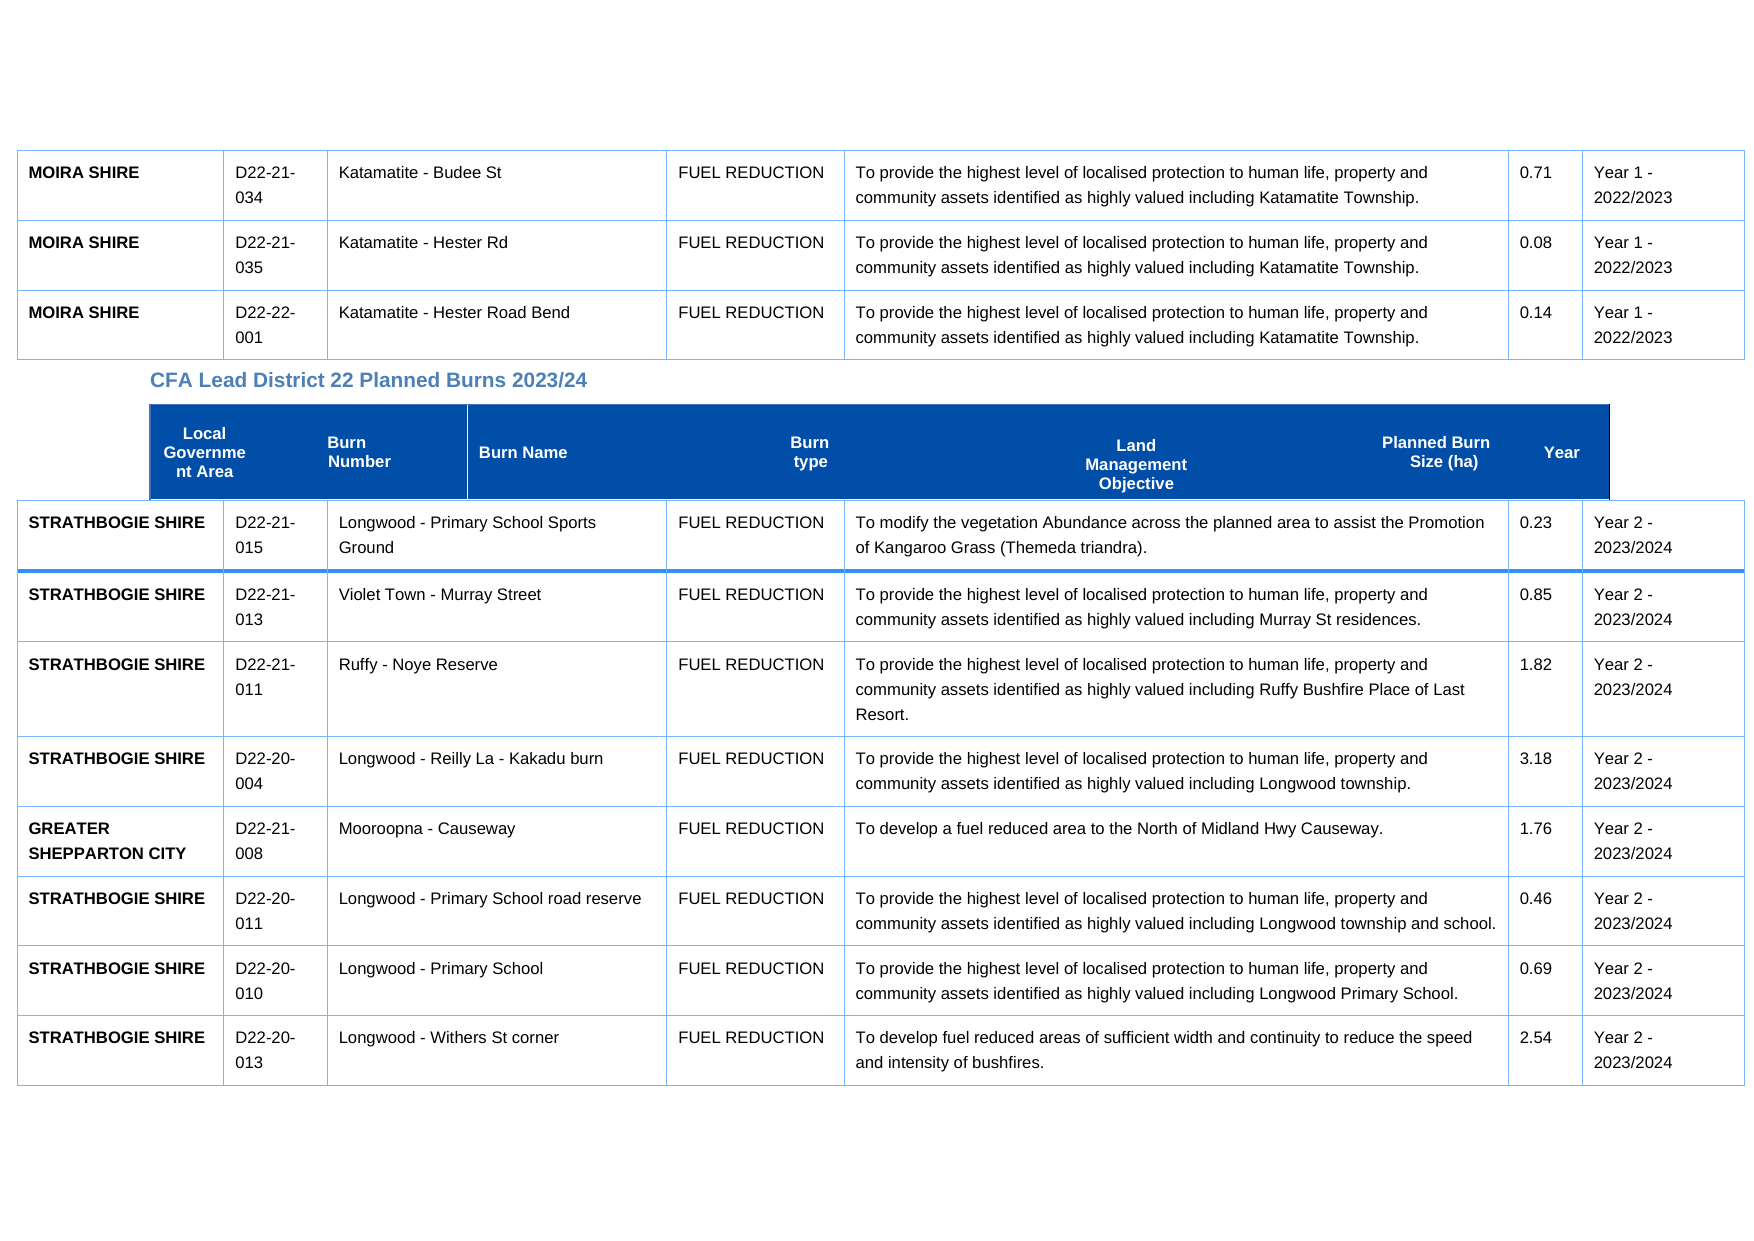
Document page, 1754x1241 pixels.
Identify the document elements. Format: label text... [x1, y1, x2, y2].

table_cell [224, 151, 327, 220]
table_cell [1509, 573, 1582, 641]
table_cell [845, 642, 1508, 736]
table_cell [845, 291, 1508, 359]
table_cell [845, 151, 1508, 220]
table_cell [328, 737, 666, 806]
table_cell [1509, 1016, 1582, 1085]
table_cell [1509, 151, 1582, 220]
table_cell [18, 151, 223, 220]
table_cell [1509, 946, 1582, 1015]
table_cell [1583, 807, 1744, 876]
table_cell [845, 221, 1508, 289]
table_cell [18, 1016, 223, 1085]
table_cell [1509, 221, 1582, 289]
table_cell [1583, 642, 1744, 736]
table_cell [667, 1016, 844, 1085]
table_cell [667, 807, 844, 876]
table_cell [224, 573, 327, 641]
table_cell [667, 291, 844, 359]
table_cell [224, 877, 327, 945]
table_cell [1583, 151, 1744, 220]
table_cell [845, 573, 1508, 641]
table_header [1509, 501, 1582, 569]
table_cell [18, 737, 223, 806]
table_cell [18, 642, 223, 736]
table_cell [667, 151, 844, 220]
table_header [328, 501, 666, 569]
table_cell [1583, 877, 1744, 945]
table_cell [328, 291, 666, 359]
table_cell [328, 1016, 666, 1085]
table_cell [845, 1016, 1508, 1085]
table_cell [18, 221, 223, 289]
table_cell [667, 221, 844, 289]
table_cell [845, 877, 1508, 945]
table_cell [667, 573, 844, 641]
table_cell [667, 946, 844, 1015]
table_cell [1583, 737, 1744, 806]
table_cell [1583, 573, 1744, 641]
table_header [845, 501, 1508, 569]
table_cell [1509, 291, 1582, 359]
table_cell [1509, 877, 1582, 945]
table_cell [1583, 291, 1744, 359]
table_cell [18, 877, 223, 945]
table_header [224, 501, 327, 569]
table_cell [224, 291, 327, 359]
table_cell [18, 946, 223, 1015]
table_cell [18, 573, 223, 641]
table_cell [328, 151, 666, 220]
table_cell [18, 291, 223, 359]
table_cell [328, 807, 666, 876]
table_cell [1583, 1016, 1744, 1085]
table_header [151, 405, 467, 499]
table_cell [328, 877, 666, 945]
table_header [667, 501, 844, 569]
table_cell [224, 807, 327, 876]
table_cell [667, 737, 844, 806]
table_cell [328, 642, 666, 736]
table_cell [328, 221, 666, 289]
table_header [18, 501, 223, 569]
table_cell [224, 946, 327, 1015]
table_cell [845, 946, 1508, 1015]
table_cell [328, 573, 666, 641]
list CFA Lead District 22 Planned Burns 2023/24 [150, 367, 1609, 392]
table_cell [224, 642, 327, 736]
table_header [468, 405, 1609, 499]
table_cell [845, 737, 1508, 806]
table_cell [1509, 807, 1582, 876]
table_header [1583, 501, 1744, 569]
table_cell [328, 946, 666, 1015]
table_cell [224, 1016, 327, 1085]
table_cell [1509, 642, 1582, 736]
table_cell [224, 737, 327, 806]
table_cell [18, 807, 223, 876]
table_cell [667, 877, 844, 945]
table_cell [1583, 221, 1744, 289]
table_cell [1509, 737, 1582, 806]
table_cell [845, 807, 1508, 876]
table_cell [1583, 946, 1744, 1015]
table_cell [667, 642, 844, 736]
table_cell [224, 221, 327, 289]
